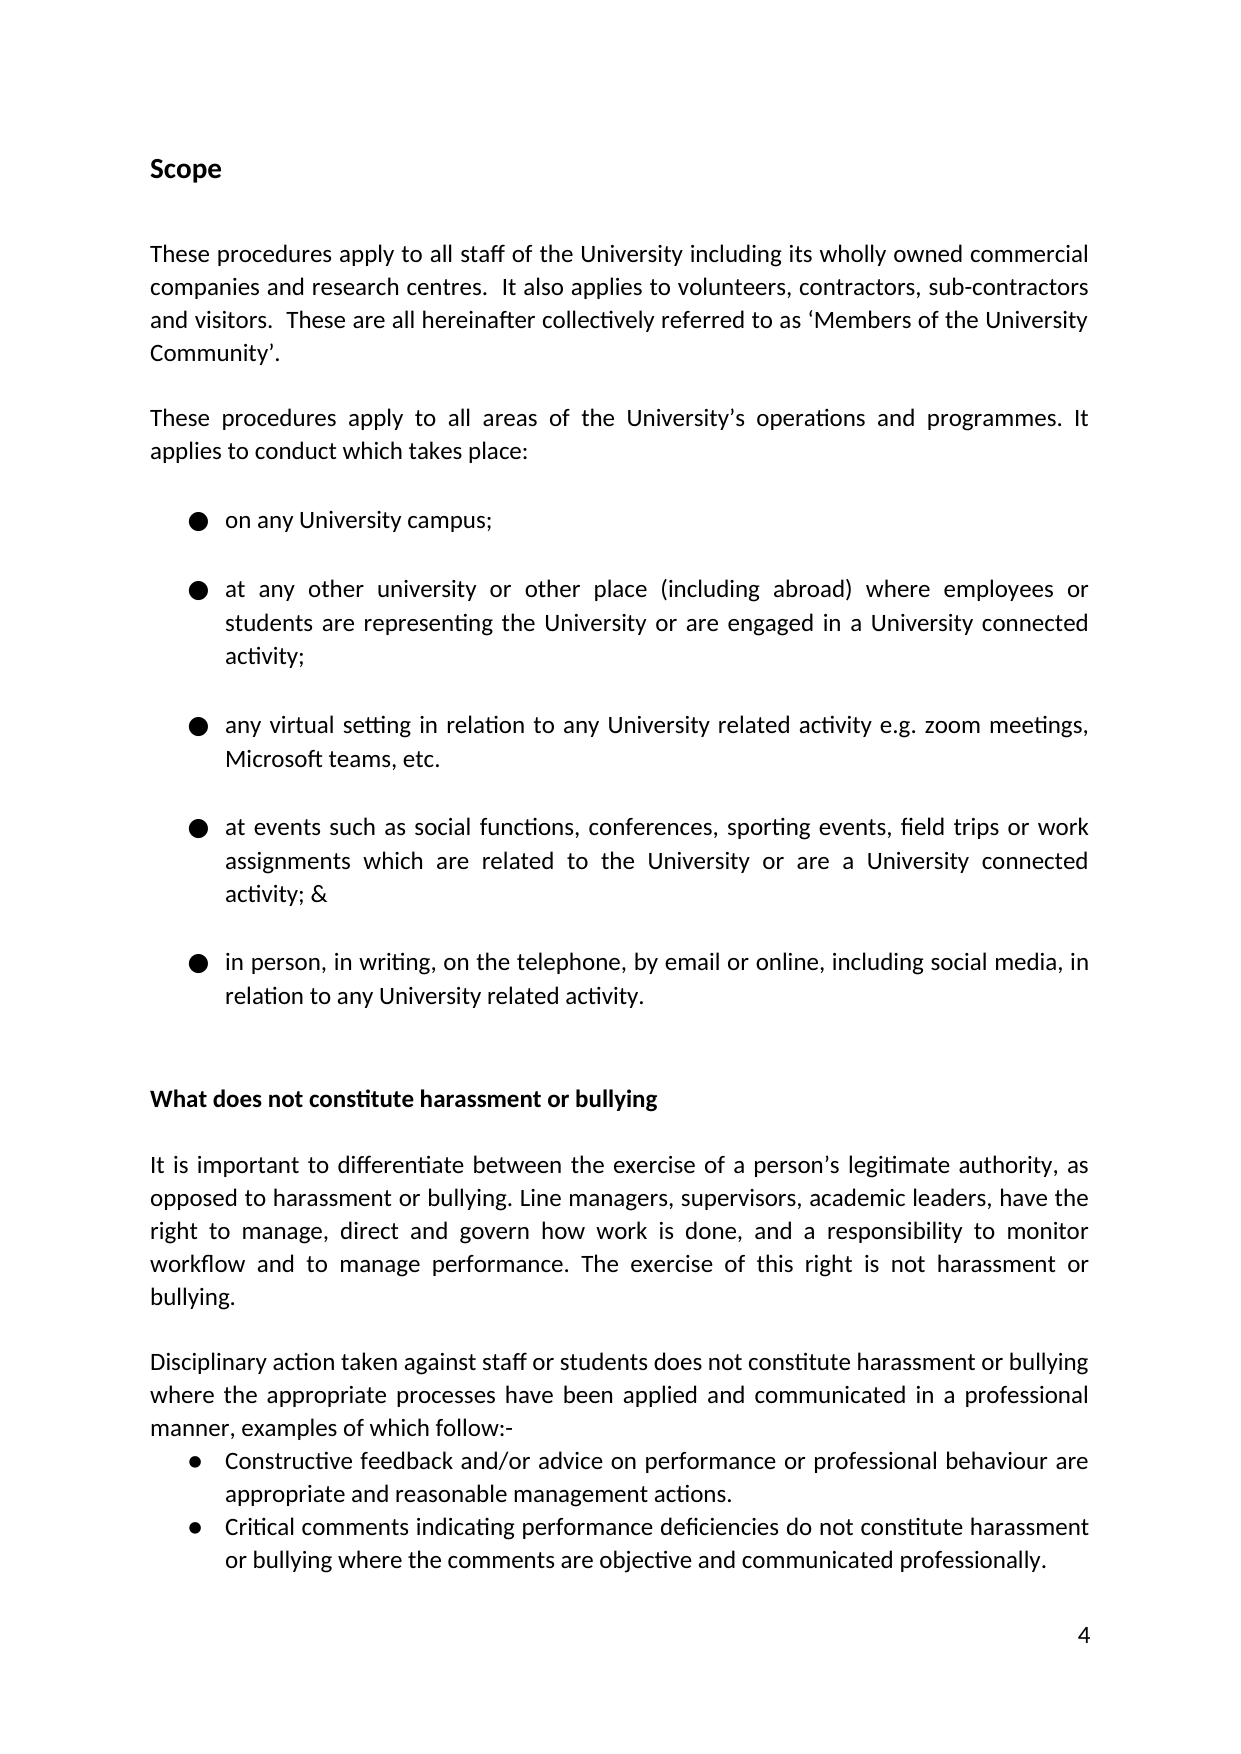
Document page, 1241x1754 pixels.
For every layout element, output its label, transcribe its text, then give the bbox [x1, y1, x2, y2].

text These procedures apply to all staff of the University including its wholly owned commercial companies and research centres. It also applies to volunteers, contractors, sub-contractors and visitors. These are all hereinafter collectively referred to as ‘Members of the University Community’. [150, 238, 1090, 367]
subtitle What does not constitute harassment or bullying [150, 1083, 1090, 1114]
list in person, in writing, on the telephone, by email or online, including social media, in relation to any University related activity. [187, 944, 1090, 1011]
list on any University campus; [187, 501, 1090, 535]
list at events such as social functions, conferences, sporting events, field trips or work assignments which are related to the University or are a University connected activity; & [187, 808, 1090, 908]
text It is important to differentiate between the exercise of a person’s legitimate authority, as opposed to harassment or bullying. Line managers, supervisors, academic leaders, have the right to manage, direct and govern how work is done, and a responsibility to monitor workflow and to manage performance. The exercise of this right is not harassment or bullying. [150, 1149, 1090, 1311]
list Constructive feedback and/or advice on performance or professional behaviour are appropriate and reasonable management actions. [187, 1445, 1090, 1509]
list any virtual setting in relation to any University related activity e.g. zoom meetings, Microsoft teams, etc. [187, 706, 1090, 773]
text Disciplinary action taken against staff or students does not constitute harassment or bullying where the appropriate processes have been applied and communicated in a professional manner, examples of which follow:- [150, 1346, 1090, 1443]
list at any other university or other place (including abroad) where employees or students are representing the University or are engaged in a University connected activity; [187, 571, 1090, 671]
list Critical comments indicating performance deficiencies do not constitute harassment or bullying where the comments are objective and communicated professionally. [187, 1511, 1090, 1574]
text These procedures apply to all areas of the University’s operations and programmes. It applies to conduct which takes place: [150, 403, 1090, 466]
subtitle Scope [150, 150, 1090, 186]
